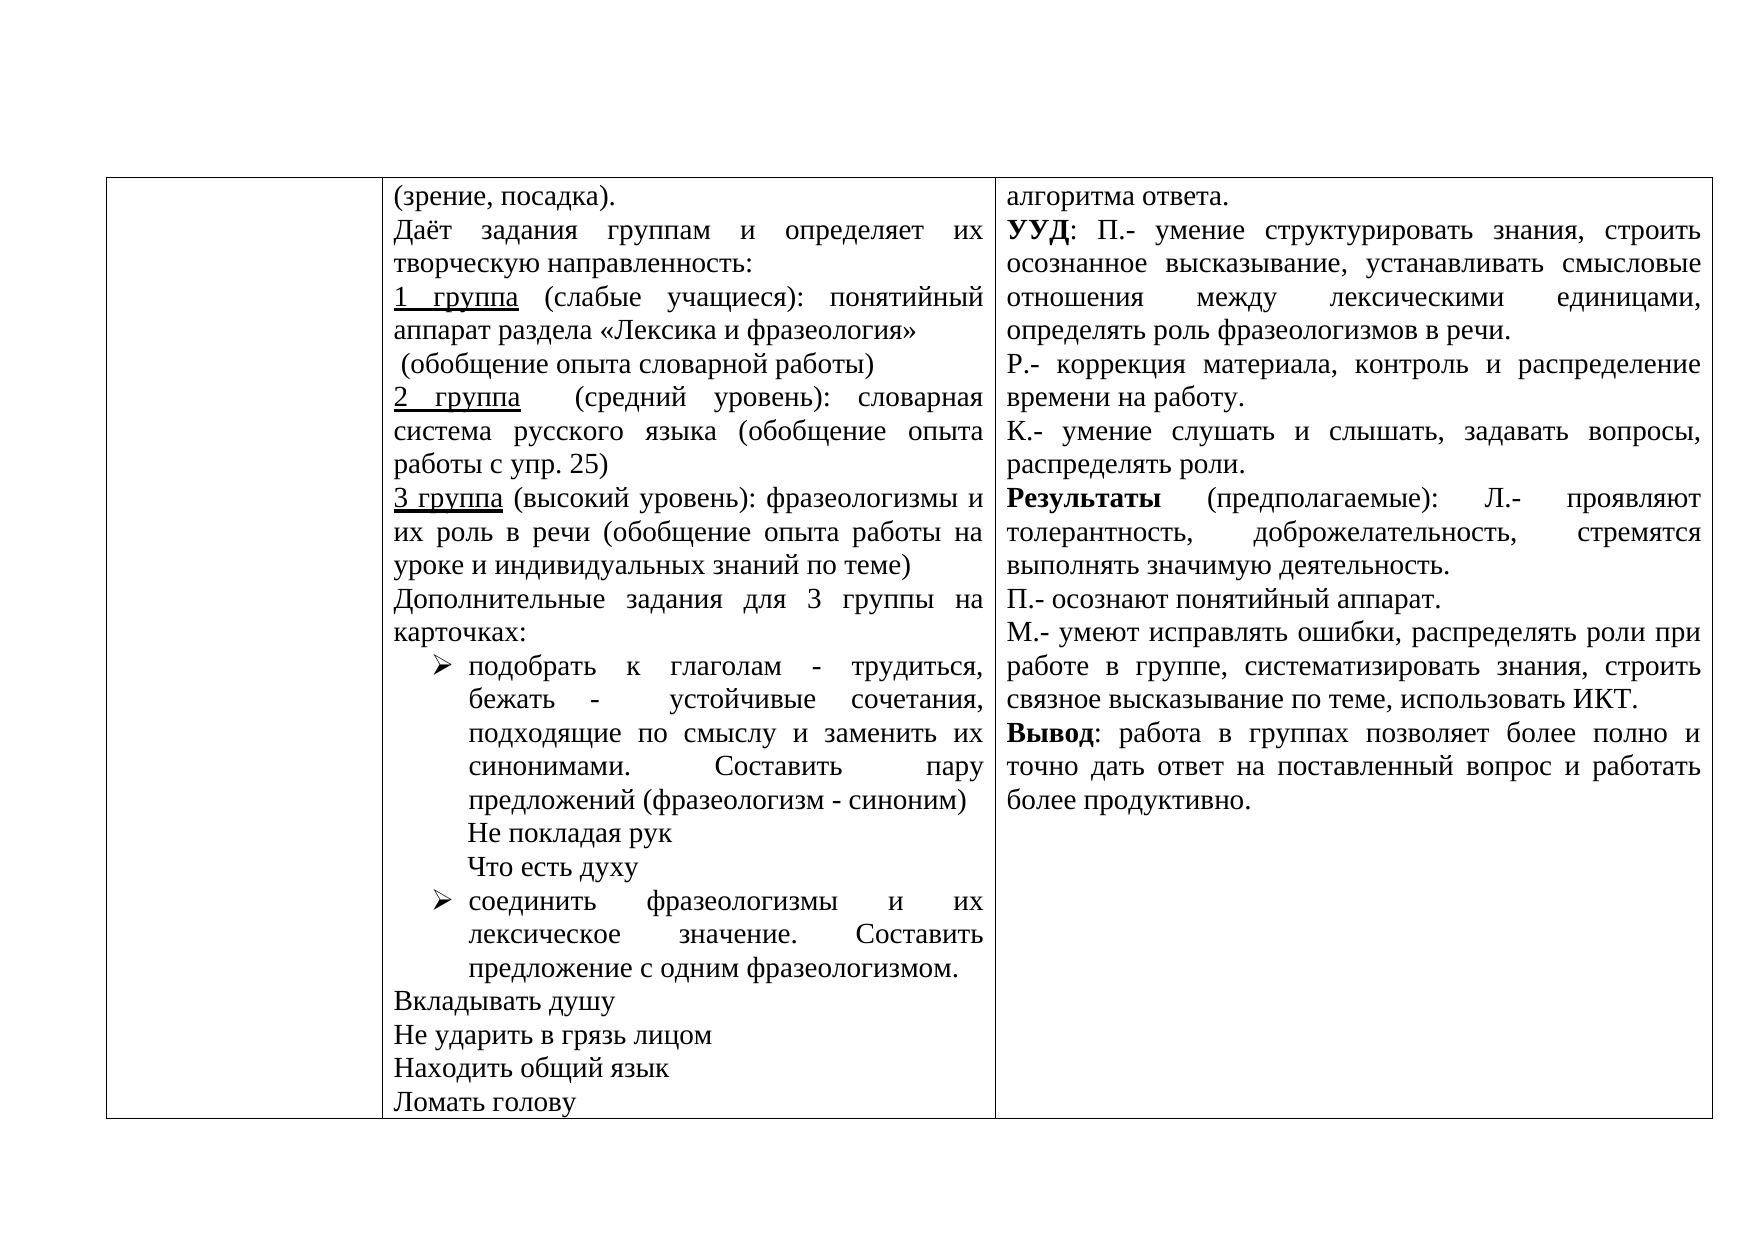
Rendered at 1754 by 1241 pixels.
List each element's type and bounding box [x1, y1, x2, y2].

table_cell [107, 178, 382, 1118]
table_cell [996, 178, 1712, 1118]
table_cell [383, 178, 995, 1118]
